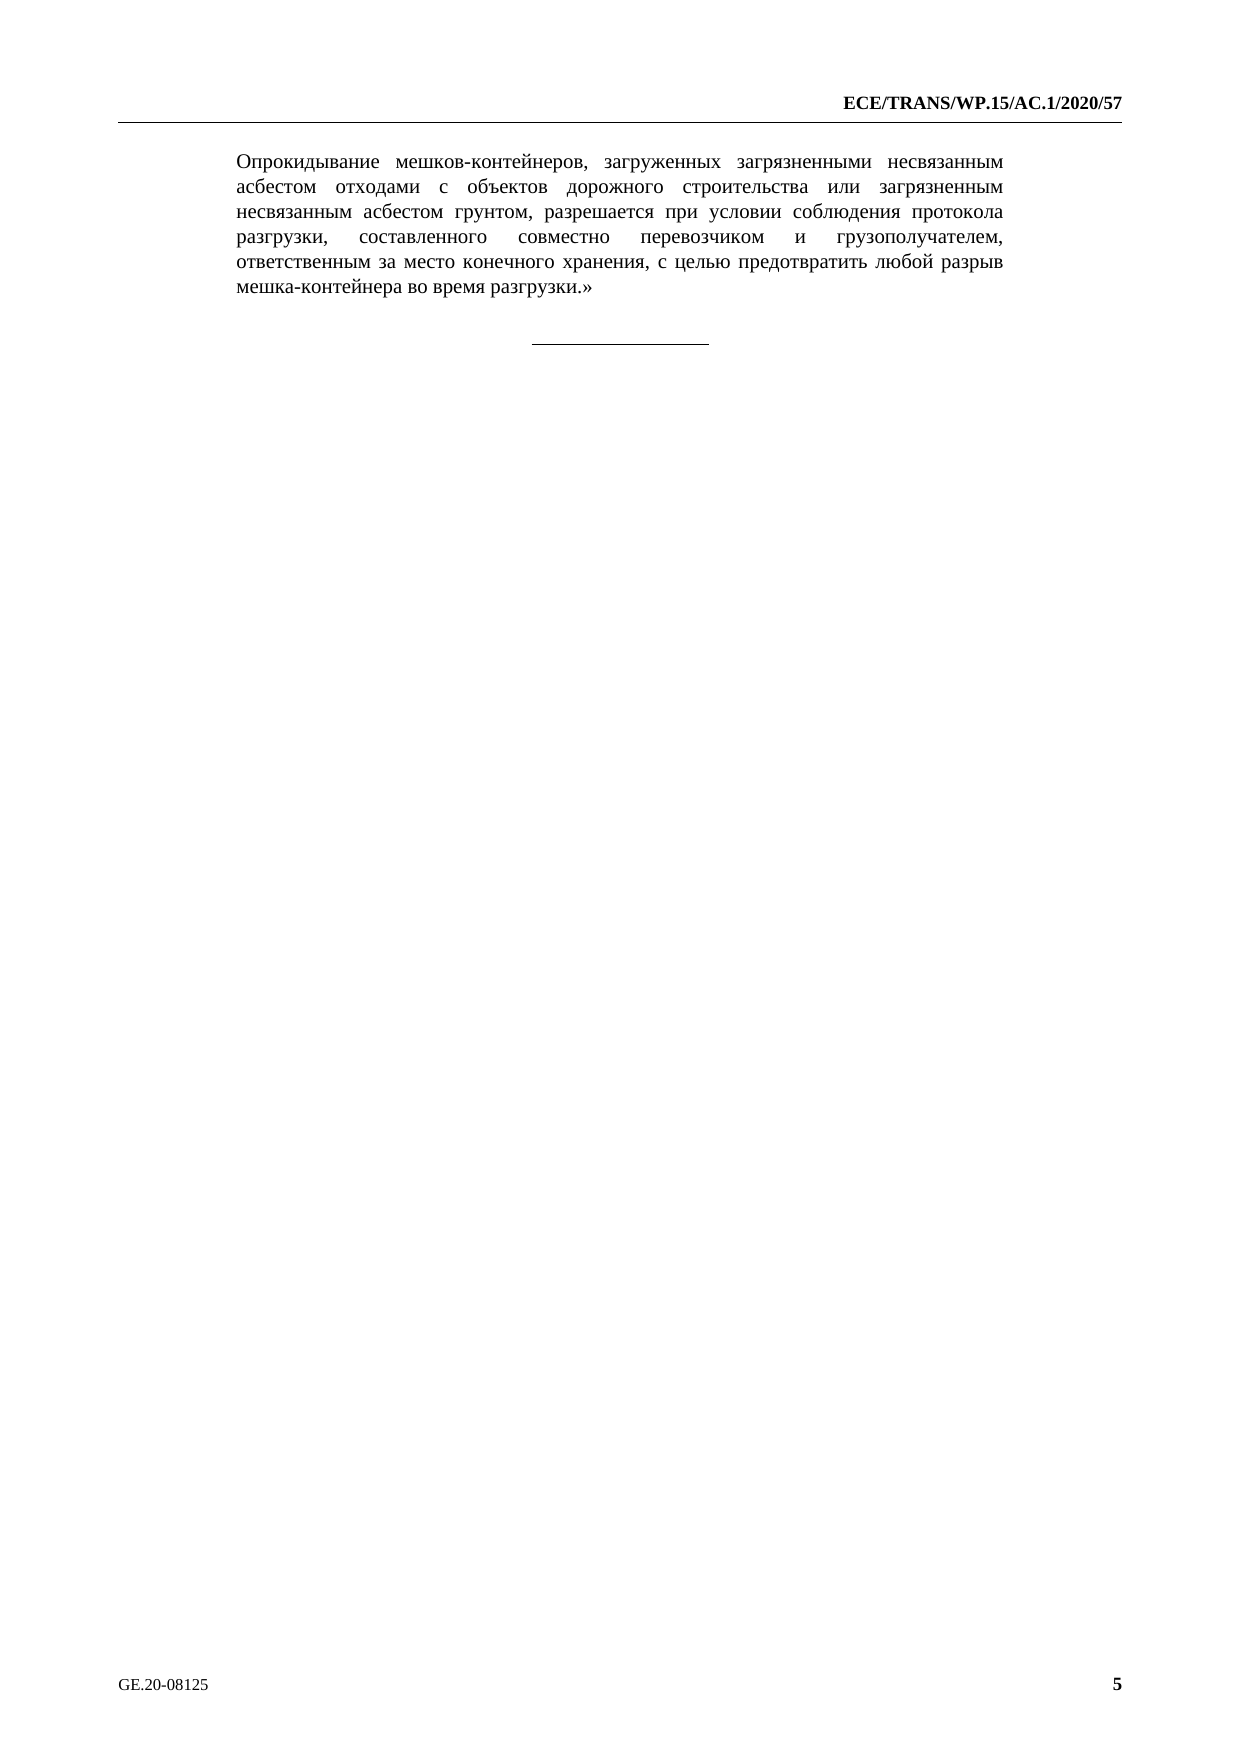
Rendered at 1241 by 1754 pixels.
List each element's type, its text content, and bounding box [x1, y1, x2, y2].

text Опрокидывание мешков-контейнеров, загруженных загрязненными несвязанным асбестом отходами с объектов дорожного строительства или загрязненным несвязанным асбестом грунтом, разрешается при условии соблюдения протокола разгрузки, составленного совместно перевозчиком и грузополучателем, ответственным за место конечного хранения, с целью предотвратить любой разрыв мешка-контейнера во время разгрузки.» [236, 148, 1004, 298]
